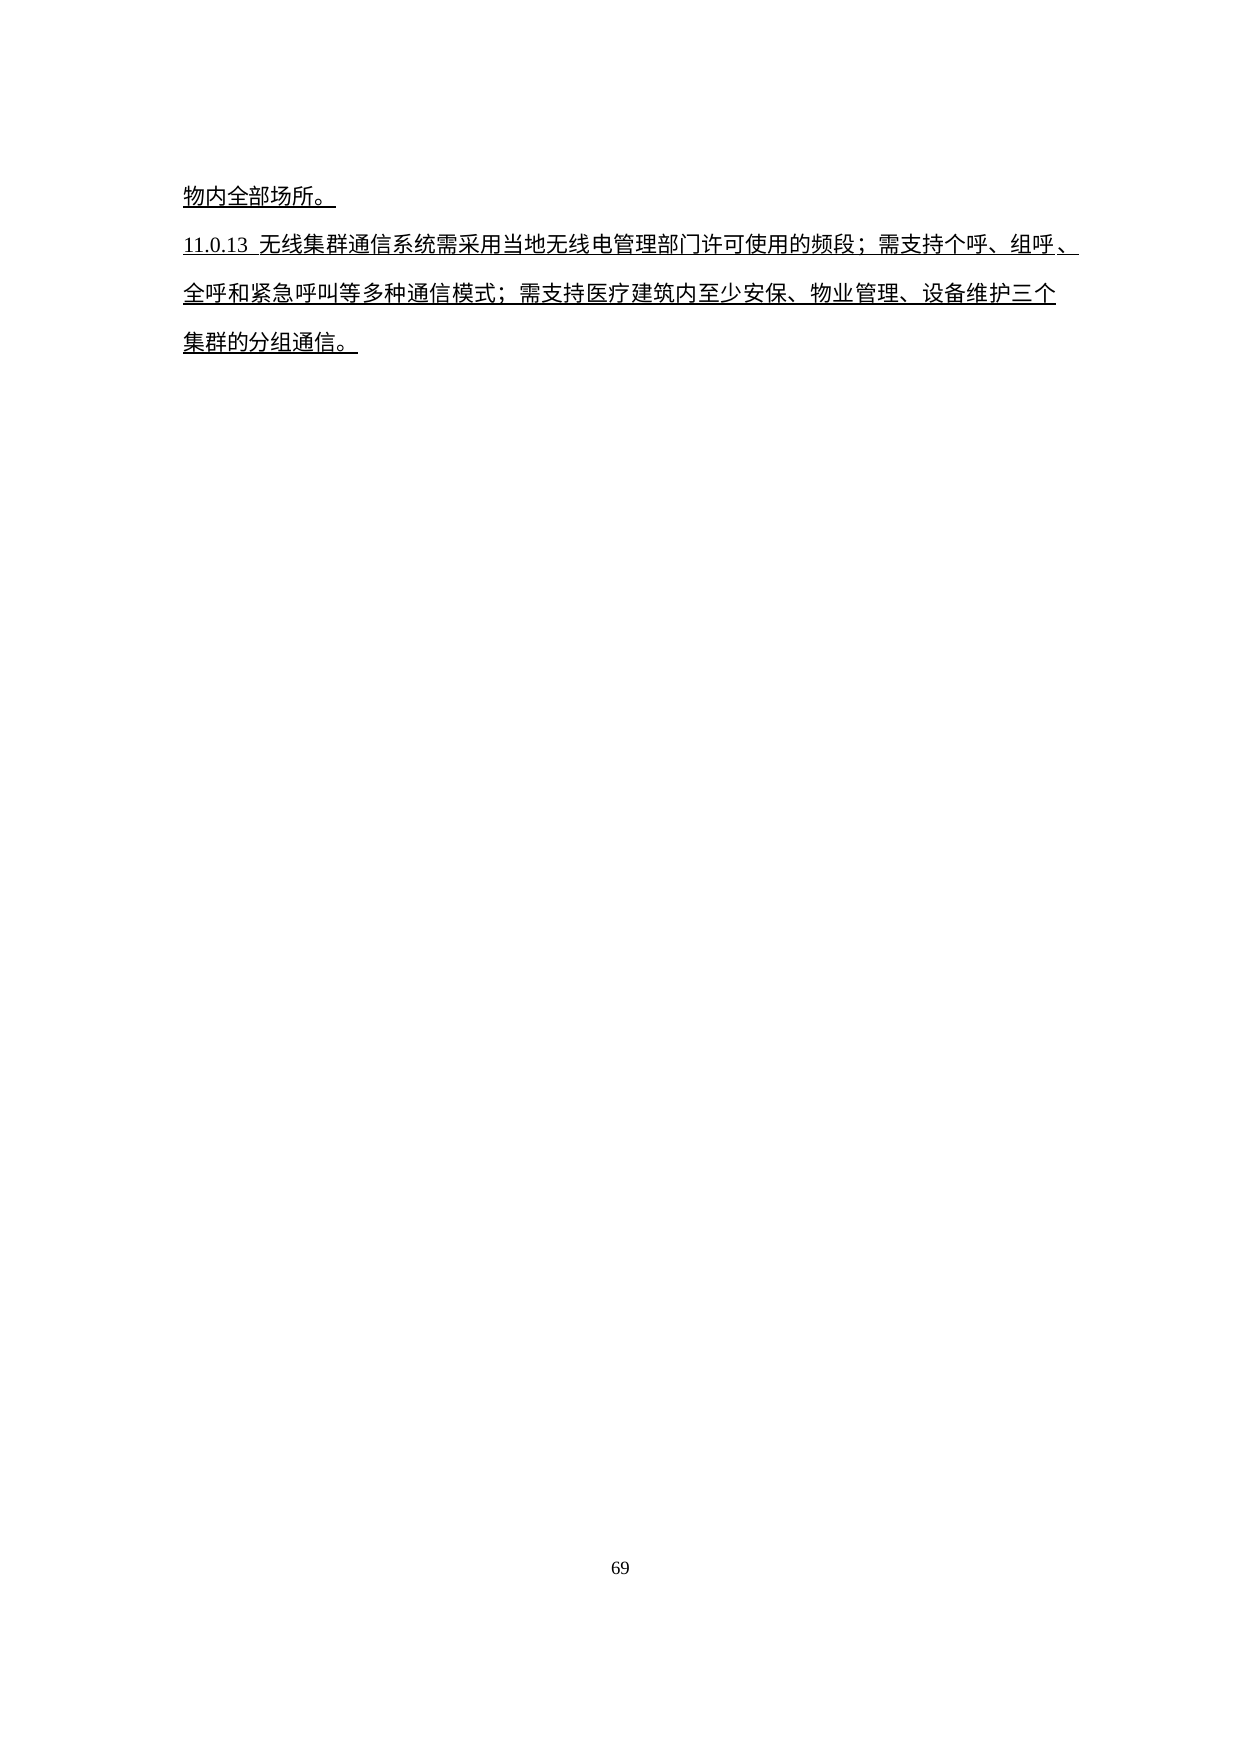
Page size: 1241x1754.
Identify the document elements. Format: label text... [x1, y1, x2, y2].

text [183, 179, 1057, 211]
text 11.0.13 无线集群通信系统需采用当地无线电管理部门许可使用的频段；需支持个呼、组呼、全呼和紧急呼叫等多种通信模式；需支持医疗建筑内至少安保、物业管理、设备维护三个集群的分组通信。 [183, 227, 1057, 357]
